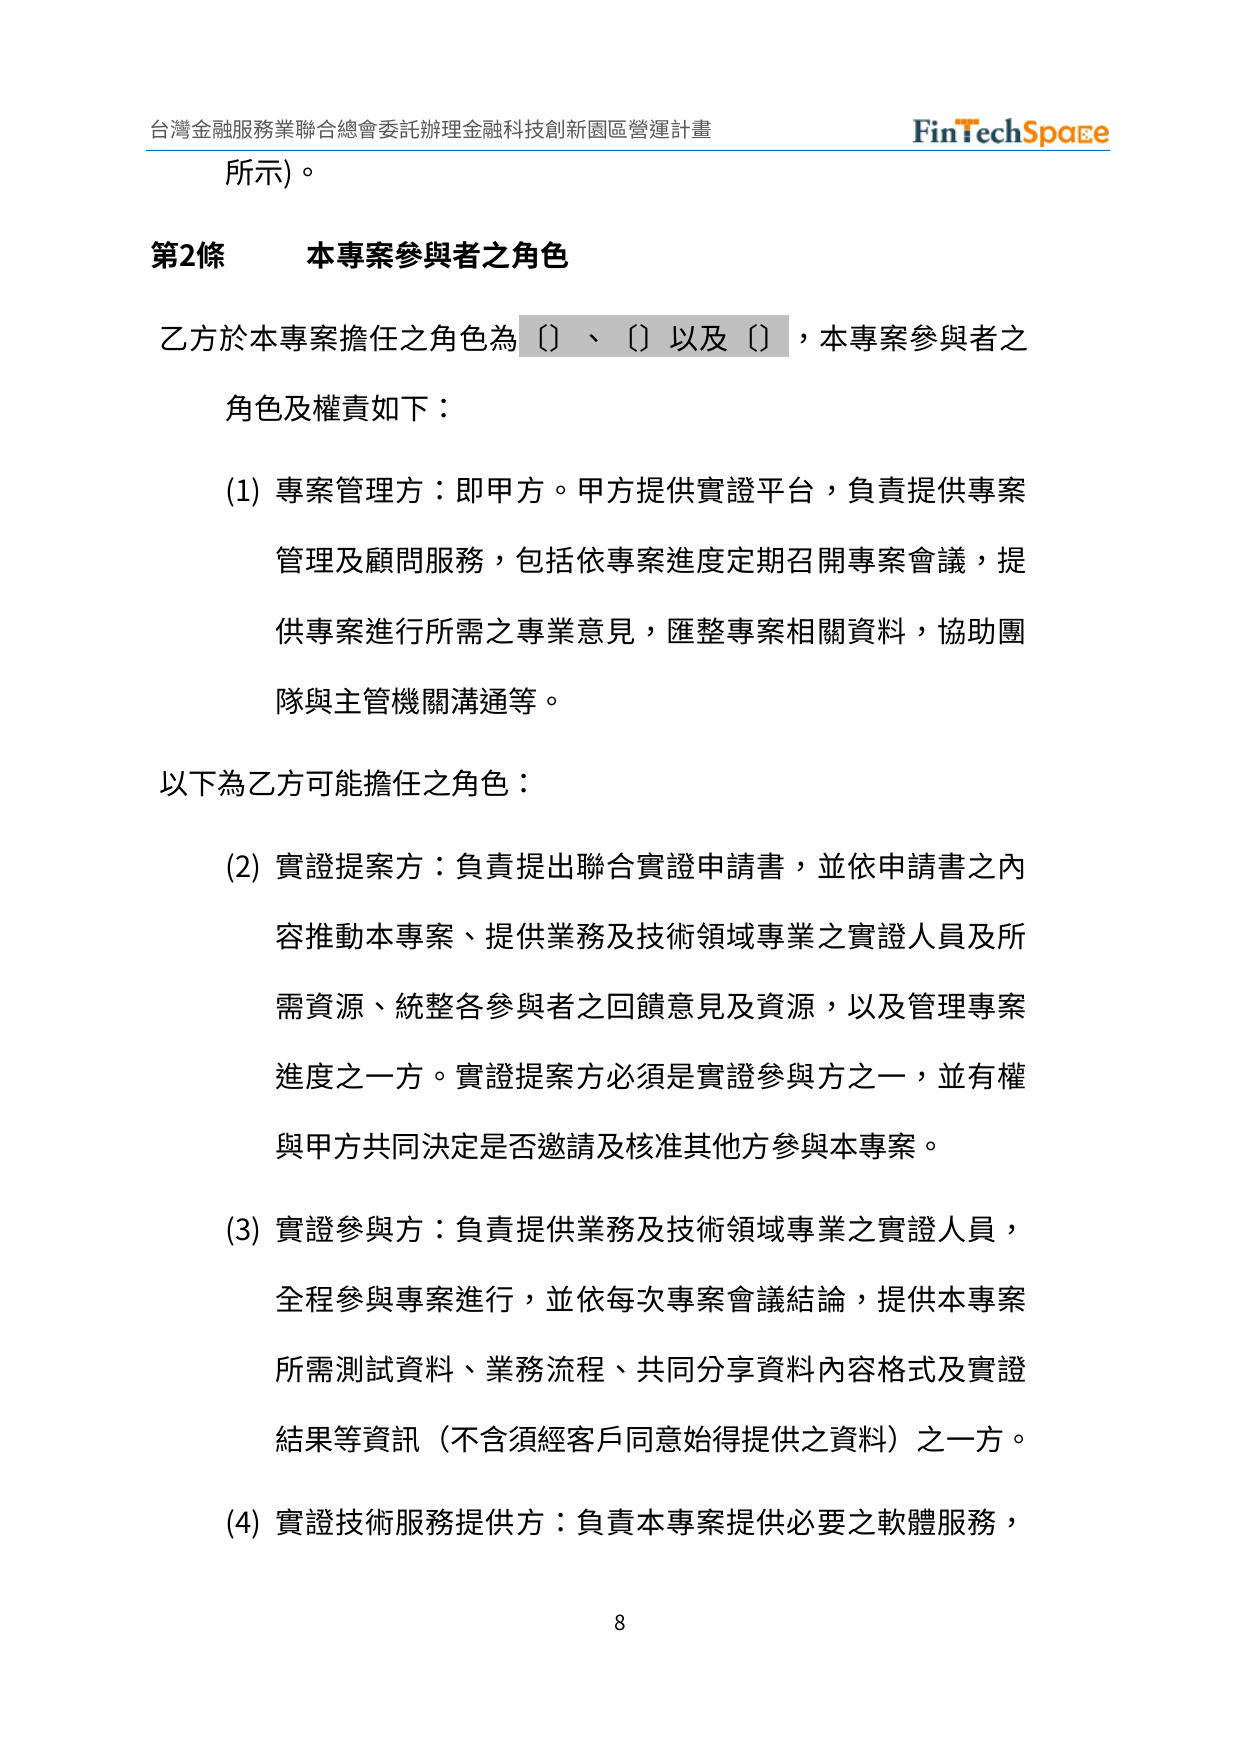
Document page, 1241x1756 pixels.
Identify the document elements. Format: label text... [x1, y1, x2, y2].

list 實證技術服務提供方：負責本專案提供必要之軟體服務，包括提供應用開發團隊及品質維運團隊等。 [225, 1499, 1029, 1542]
text 以下為乙方可能擔任之角色： [159, 761, 1029, 803]
list 實證提案方：負責提出聯合實證申請書，並依申請書之內容推動本專案、提供業務及技術領域專業之實證人員及所需資源、統整各參與者之回饋意見及資源，以及管理專案進度之一方。實證提案方必須是實證參與方之一，並有權與甲方共同決定是否邀請及核准其他方參與本專案。 [225, 843, 1029, 1166]
list 本專案參與者之角色 [150, 233, 1029, 275]
list 實證參與方：負責提供業務及技術領域專業之實證人員，全程參與專案進行，並依每次專案會議結論，提供本專案所需測試資料、業務流程、共同分享資料內容格式及實證結果等資訊（不含須經客戶同意始得提供之資料）之一方。 [225, 1206, 1029, 1459]
list 專案管理方：即甲方。甲方提供實證平台，負責提供專案管理及顧問服務，包括依專案進度定期召開專案會議，提供專案進行所需之專業意見，匯整專案相關資料，協助團隊與主管機關溝通等。 [225, 468, 1029, 721]
text 乙方於本專案擔任之角色為〔〕、〔〕以及〔〕，本專案參與者之角色及權責如下： [159, 315, 1029, 428]
list 乙方主辦或參與本專案應遵守甲方之實證平台使用規範(如附錄所示)。 [150, 150, 1029, 192]
picture [894, 113, 1119, 147]
